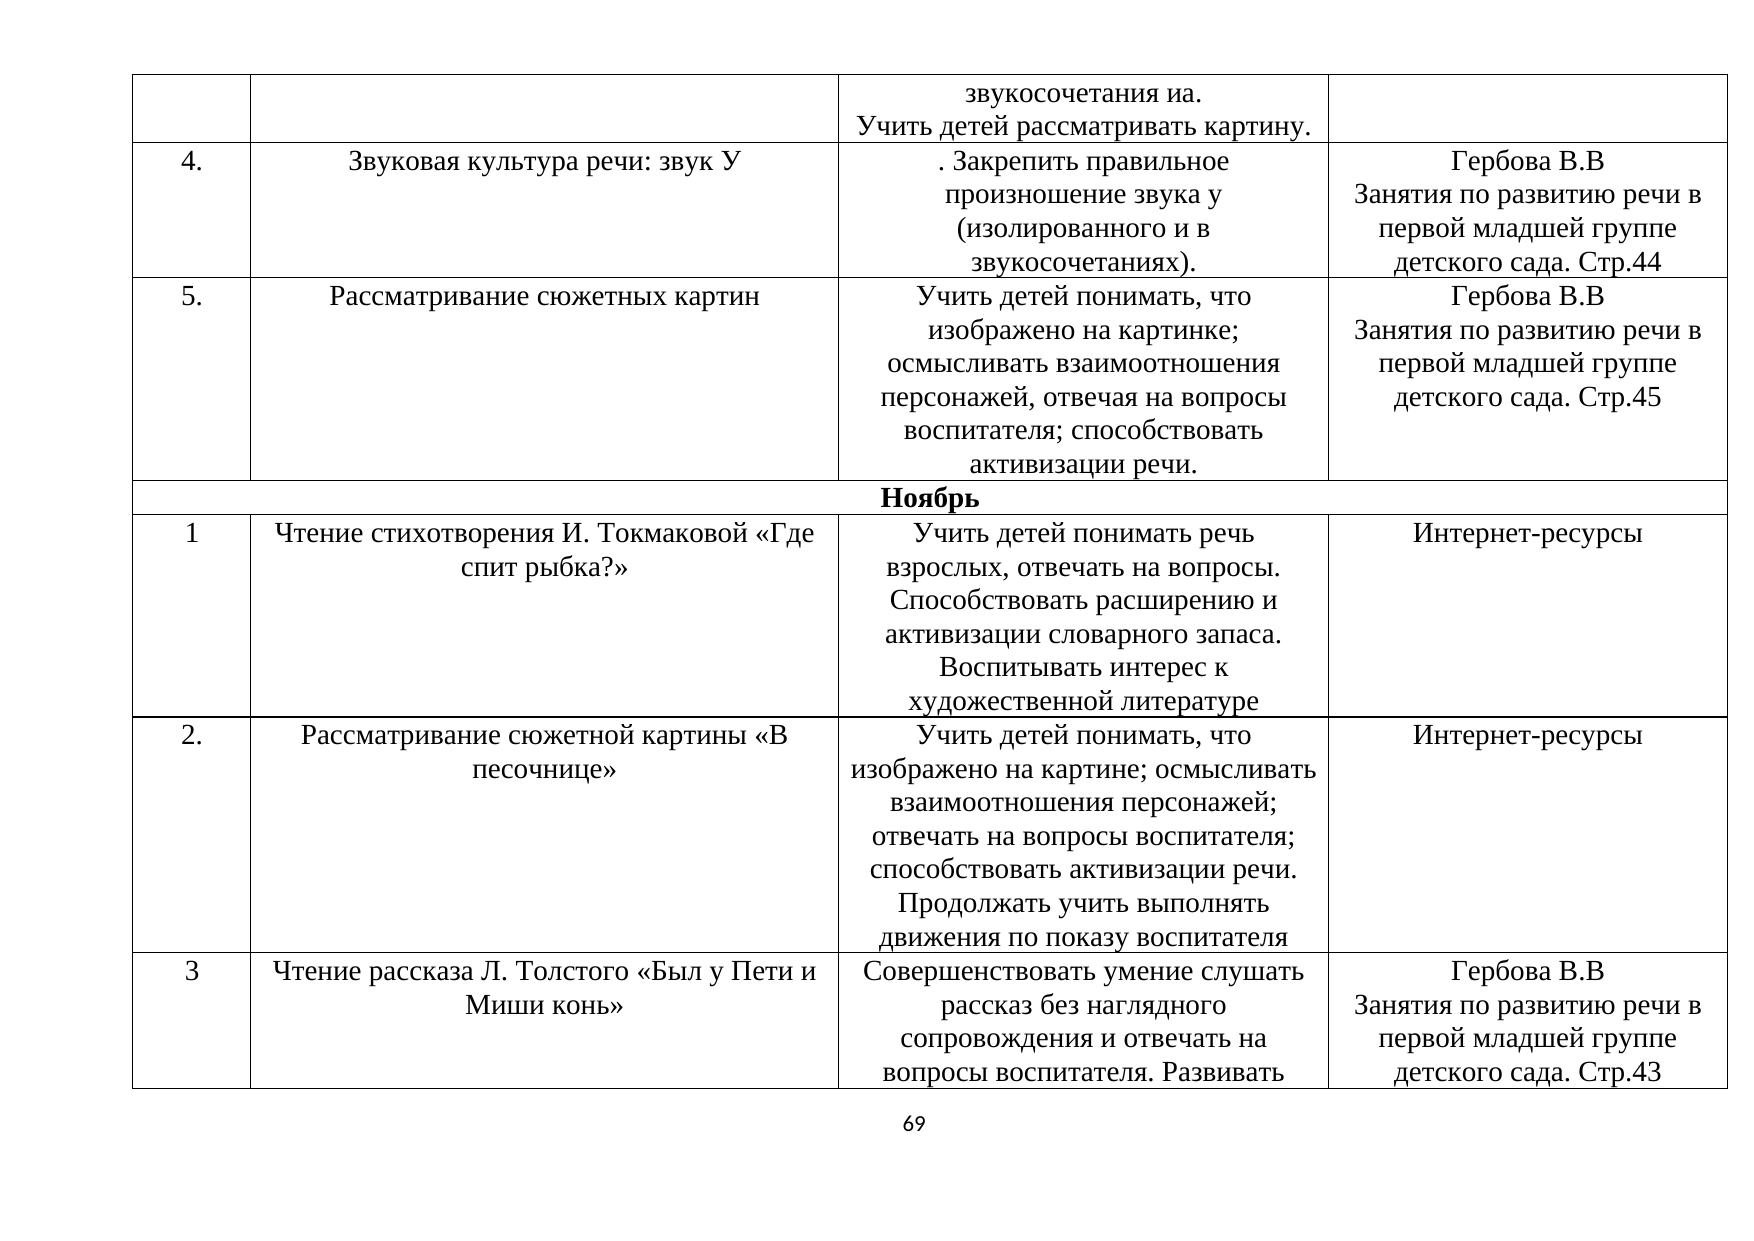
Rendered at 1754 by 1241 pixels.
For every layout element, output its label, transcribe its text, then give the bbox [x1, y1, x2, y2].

table_cell Учить детей понимать, что изображено на картинке; осмысливать взаимоотношения персонажей, отвечая на вопросы воспитателя; способствовать активизации речи. [839, 278, 1328, 479]
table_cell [1329, 75, 1727, 142]
table_cell Рассматривание сюжетной картины «В песочнице» [251, 718, 838, 952]
table_cell 3 [133, 953, 250, 1087]
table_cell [839, 953, 1328, 1087]
table_cell Гербова В.В Занятия по развитию речи в первой младшей группе детского сада. Стр.45 [1329, 278, 1727, 479]
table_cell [1329, 953, 1727, 1087]
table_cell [251, 953, 838, 1087]
table_cell . Закрепить правильное произношение звука у (изолированного и в звукосочетаниях). [839, 143, 1328, 277]
table_cell 3. [133, 75, 250, 142]
table_cell Гербова В.В Занятия по развитию речи в первой младшей группе детского сада. Стр.44 [1329, 143, 1727, 277]
table_cell 4. [133, 143, 250, 277]
table_cell Учить детей понимать, что изображено на картине; осмысливать взаимоотношения персонажей; отвечать на вопросы воспитателя; способствовать активизации речи. Продолжать учить выполнять движения по показу воспитателя [839, 718, 1328, 952]
table_cell 5. [133, 278, 250, 479]
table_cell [251, 75, 838, 142]
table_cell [839, 75, 1328, 142]
table_cell Ноябрь [133, 481, 1727, 514]
table_cell Рассматривание сюжетных картин [251, 278, 838, 479]
table_cell 1 [133, 515, 250, 716]
table_cell Чтение стихотворения И. Токмаковой «Где спит рыбка?» [251, 515, 838, 716]
table_cell 2. [133, 718, 250, 952]
table_cell Интернет-ресурсы [1329, 515, 1727, 716]
table_cell Интернет-ресурсы [1329, 718, 1727, 952]
table_cell Учить детей понимать речь взрослых, отвечать на вопросы. Способствовать расширению и активизации словарного запаса. Воспитывать интерес к художественной литературе [839, 515, 1328, 716]
table_cell Звуковая культура речи: звук У [251, 143, 838, 277]
